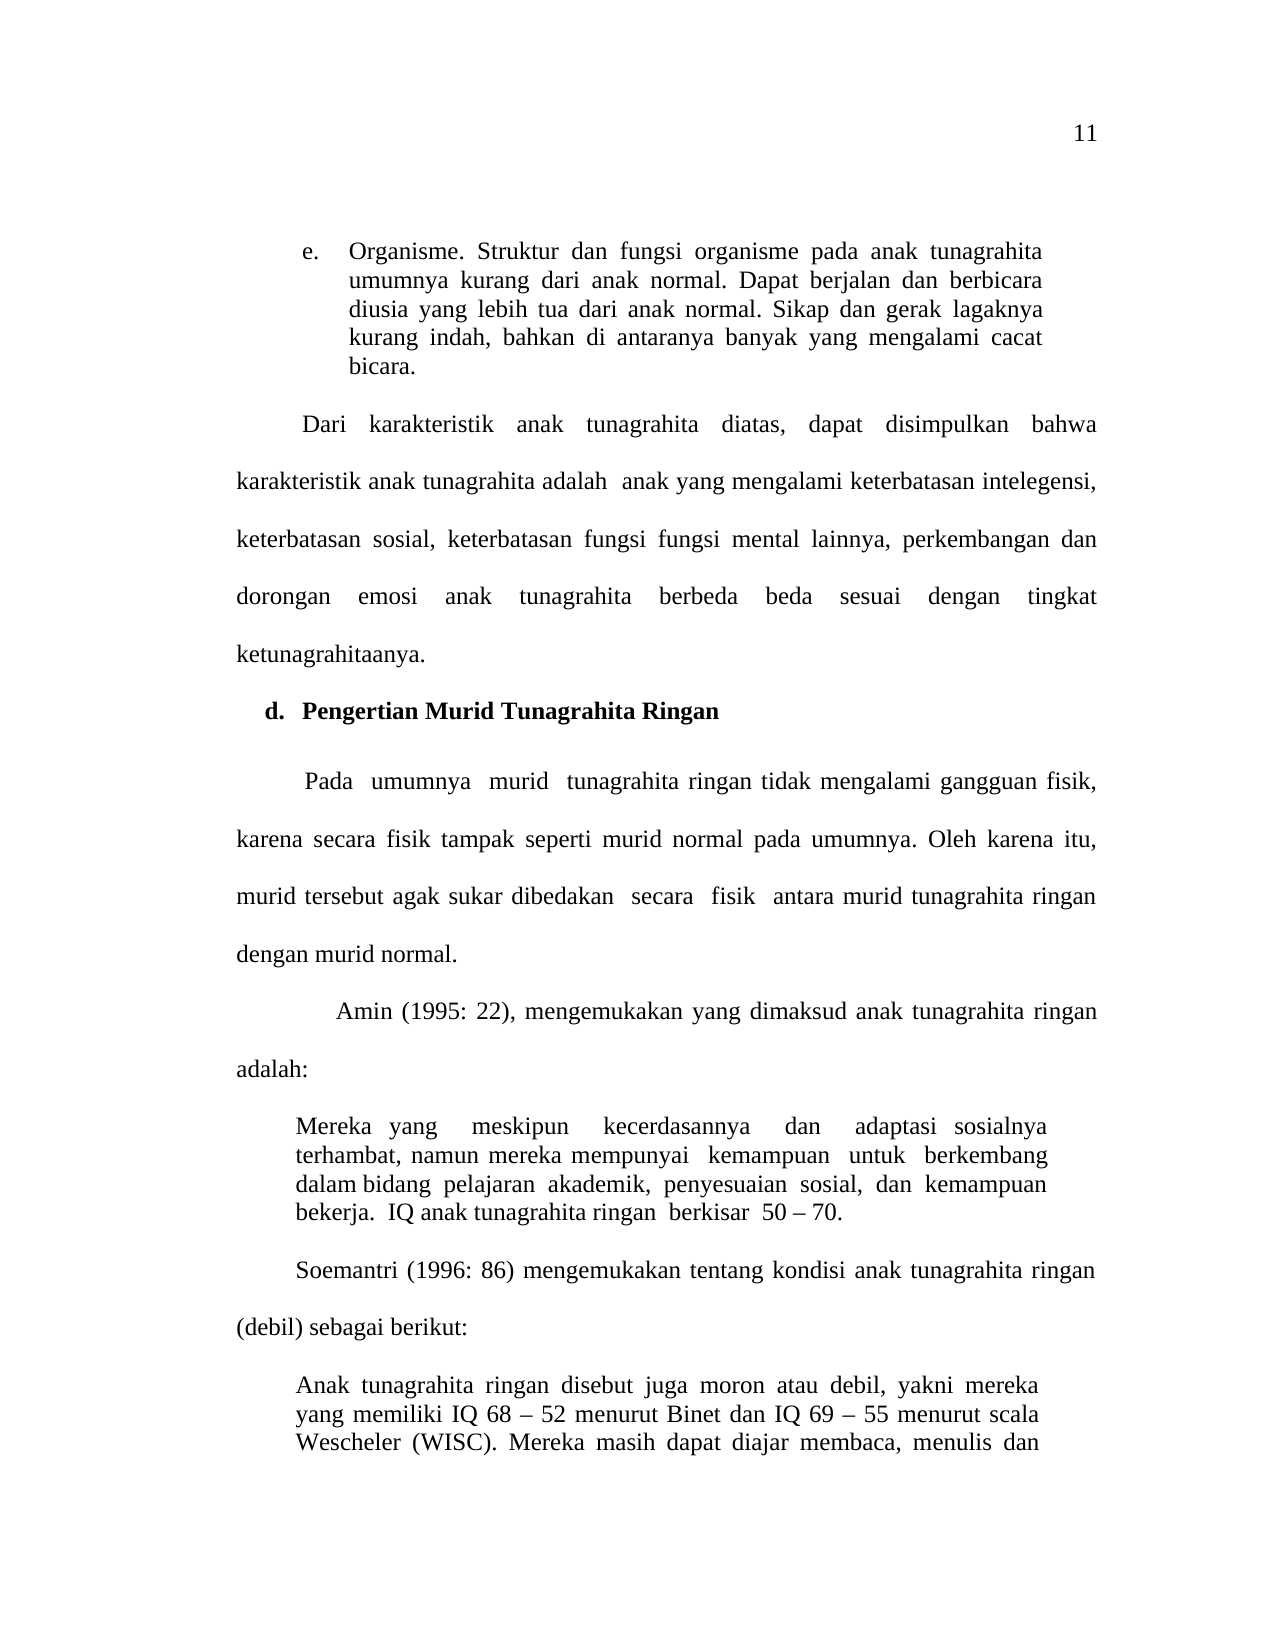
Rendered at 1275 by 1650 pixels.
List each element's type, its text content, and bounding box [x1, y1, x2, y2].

text Soemantri (1996: 86) mengemukakan tentang kondisi anak tunagrahita ringan (debil) sebagai berikut: [236, 1255, 1096, 1341]
text Dari karakteristik anak tunagrahita diatas, dapat disimpulkan bahwa karakteristik anak tunagrahita adalah anak yang mengalami keterbatasan intelegensi, keterbatasan sosial, keterbatasan fungsi fungsi mental lainnya, perkembangan dan dorongan emosi anak tunagrahita berbeda beda sesuai dengan tingkat ketunagrahitaanya. [236, 409, 1098, 667]
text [295, 1370, 1040, 1456]
list Pengertian Murid Tunagrahita Ringan [264, 696, 1098, 725]
text Mereka yang meskipun kecerdasannya dan adaptasi sosialnya terhambat, namun mereka mempunyai kemampuan untuk berkembang dalam bidang pelajaran akademik, penyesuaian sosial, dan kemampuan bekerja. IQ anak tunagrahita ringan berkisar 50 – 70. [295, 1111, 1048, 1226]
text Amin (1995: 22), mengemukakan yang dimaksud anak tunagrahita ringan adalah: [236, 996, 1098, 1082]
list Organisme. Struktur dan fungsi organisme pada anak tunagrahita umumnya kurang dari anak normal. Dapat berjalan dan berbicara diusia yang lebih tua dari anak normal. Sikap dan gerak lagaknya kurang indah, bahkan di antaranya banyak yang mengalami cacat bicara. [302, 236, 1043, 380]
text Pada umumnya murid tunagrahita ringan tidak mengalami gangguan fisik, karena secara fisik tampak seperti murid normal pada umumnya. Oleh karena itu, murid tersebut agak sukar dibedakan secara fisik antara murid tunagrahita ringan dengan murid normal. [236, 766, 1098, 967]
